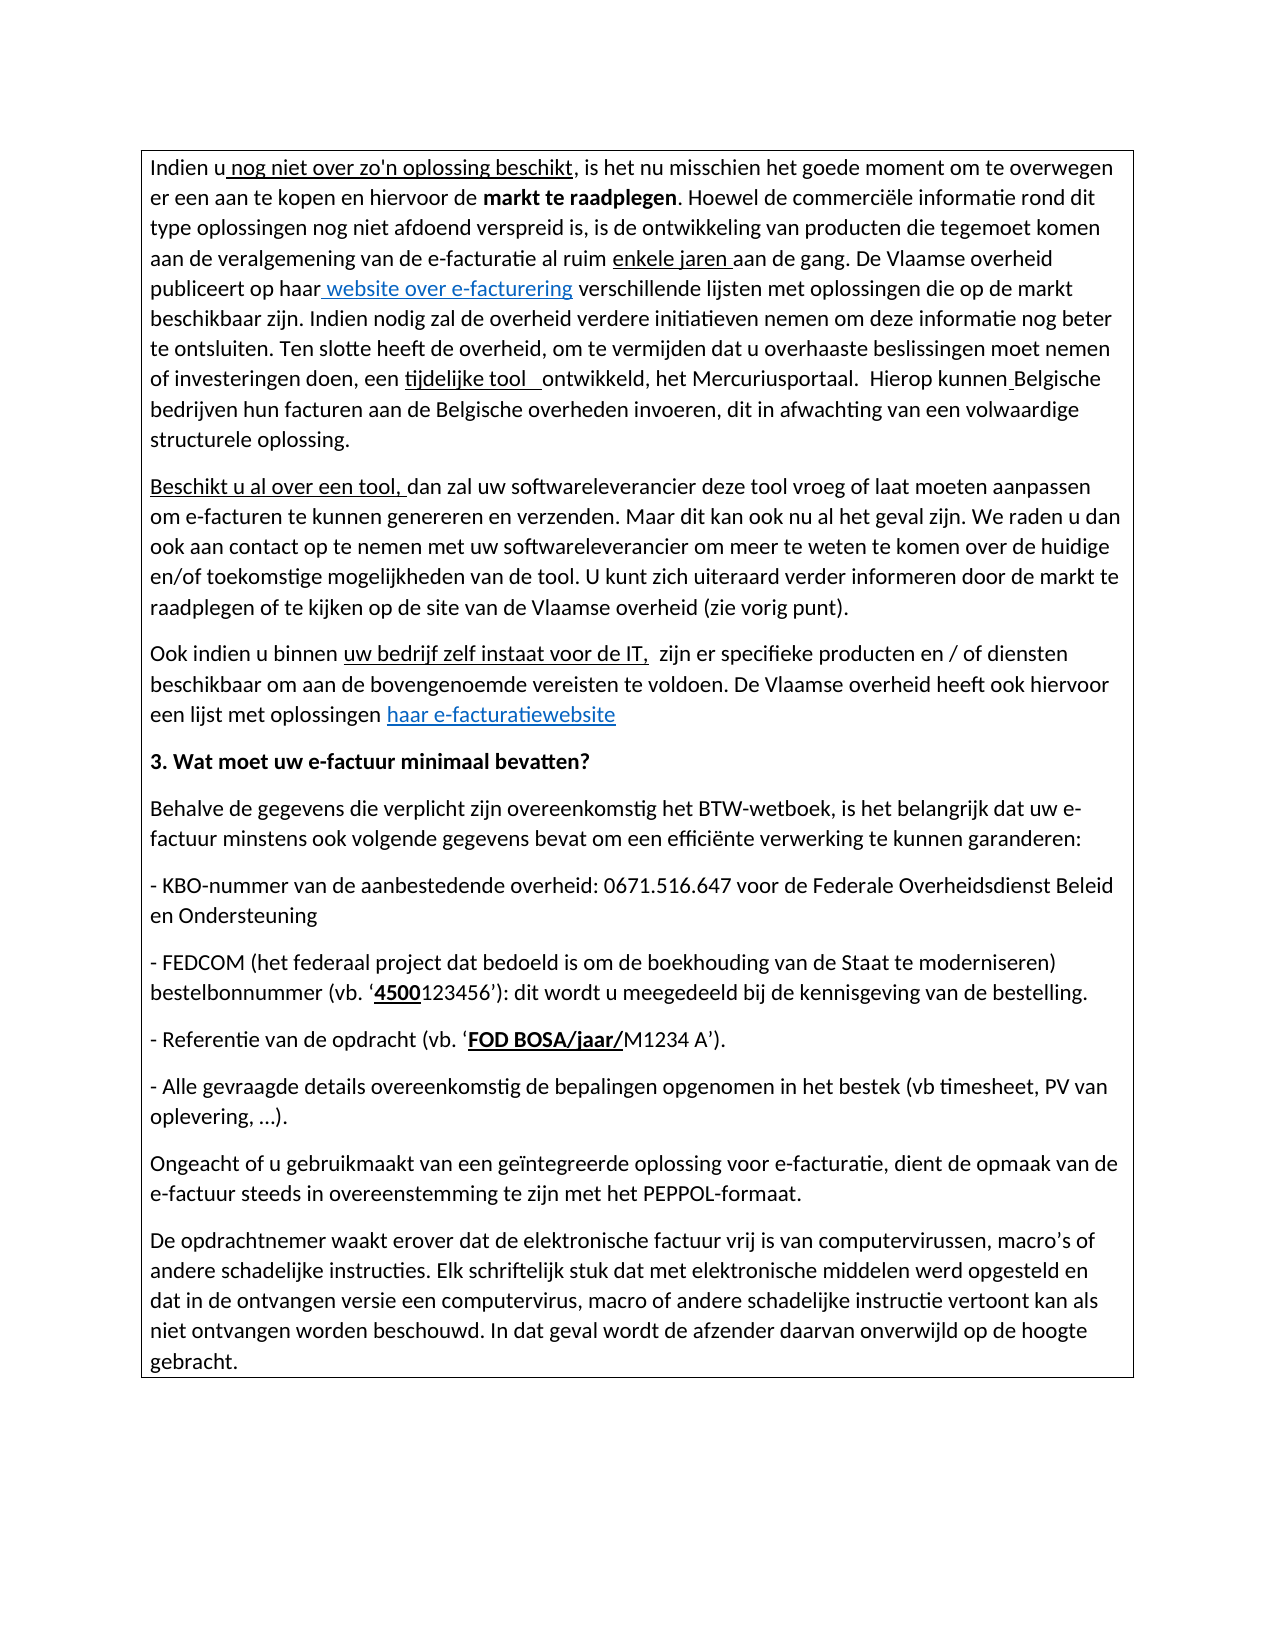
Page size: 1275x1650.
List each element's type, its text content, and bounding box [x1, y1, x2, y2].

text Ongeacht of u gebruikmaakt van een geïntegreerde oplossing voor e-facturatie, dient de opmaak van de e-factuur steeds in overeenstemming te zijn met het PEPPOL-formaat. [142, 1146, 1133, 1207]
text - KBO-nummer van de aanbestedende overheid: 0671.516.647 voor de Federale Overheidsdienst Beleid en Ondersteuning [142, 868, 1133, 929]
text - Referentie van de opdracht (vb. ‘FOD BOSA/jaar/M1234 A’). [142, 1022, 1133, 1053]
text Behalve de gegevens die verplicht zijn overeenkomstig het BTW-wetboek, is het belangrijk dat uw e-factuur minstens ook volgende gegevens bevat om een efficiënte verwerking te kunnen garanderen: [142, 791, 1133, 852]
text 3. Wat moet uw e-factuur minimaal bevatten? [142, 744, 1133, 775]
text Indien u nog niet over zo'n oplossing beschikt, is het nu misschien het goede moment om te overwegen er een aan te kopen en hiervoor de markt te raadplegen. Hoewel de commerciële informatie rond dit type oplossingen nog niet afdoend verspreid is, is de ontwikkeling van producten die tegemoet komen aan de veralgemening van de e-facturatie al ruim enkele jaren aan de gang. De Vlaamse overheid publiceert op haar website over e-facturering (externe link) verschillende lijsten met oplossingen die op de markt beschikbaar zijn. Indien nodig zal de overheid verdere initiatieven nemen om deze informatie nog beter te ontsluiten. Ten slotte heeft de overheid, om te vermijden dat u overhaaste beslissingen moet nemen of investeringen doen, een tijdelijke tool ontwikkeld, het Mercuriusportaal. Hierop kunnen Belgische bedrijven hun facturen aan de Belgische overheden invoeren, dit in afwachting van een volwaardige structurele oplossing. [142, 151, 1133, 453]
text De opdrachtnemer waakt erover dat de elektronische factuur vrij is van computervirussen, macro’s of andere schadelijke instructies. Elk schriftelijk stuk dat met elektronische middelen werd opgesteld en dat in de ontvangen versie een computervirus, macro of andere schadelijke instructie vertoont kan als niet ontvangen worden beschouwd. In dat geval wordt de afzender daarvan onverwijld op de hoogte gebracht. [142, 1223, 1133, 1377]
text Ook indien u binnen uw bedrijf zelf instaat voor de IT, zijn er specifieke producten en / of diensten beschikbaar om aan de bovengenoemde vereisten te voldoen. De Vlaamse overheid heeft ook hiervoor een lijst met oplossingen haar e-facturatiewebsite (externe link) [142, 636, 1133, 728]
text - FEDCOM (het federaal project dat bedoeld is om de boekhouding van de Staat te moderniseren) bestelbonnummer (vb. ‘4500123456’): dit wordt u meegedeeld bij de kennisgeving van de bestelling. [142, 945, 1133, 1006]
text Beschikt u al over een tool, dan zal uw softwareleverancier deze tool vroeg of laat moeten aanpassen om e-facturen te kunnen genereren en verzenden. Maar dit kan ook nu al het geval zijn. We raden u dan ook aan contact op te nemen met uw softwareleverancier om meer te weten te komen over de huidige en/of toekomstige mogelijkheden van de tool. U kunt zich uiteraard verder informeren door de markt te raadplegen of te kijken op de site van de Vlaamse overheid (zie vorig punt). [142, 469, 1133, 621]
text - Alle gevraagde details overeenkomstig de bepalingen opgenomen in het bestek (vb timesheet, PV van oplevering, …). [142, 1069, 1133, 1130]
